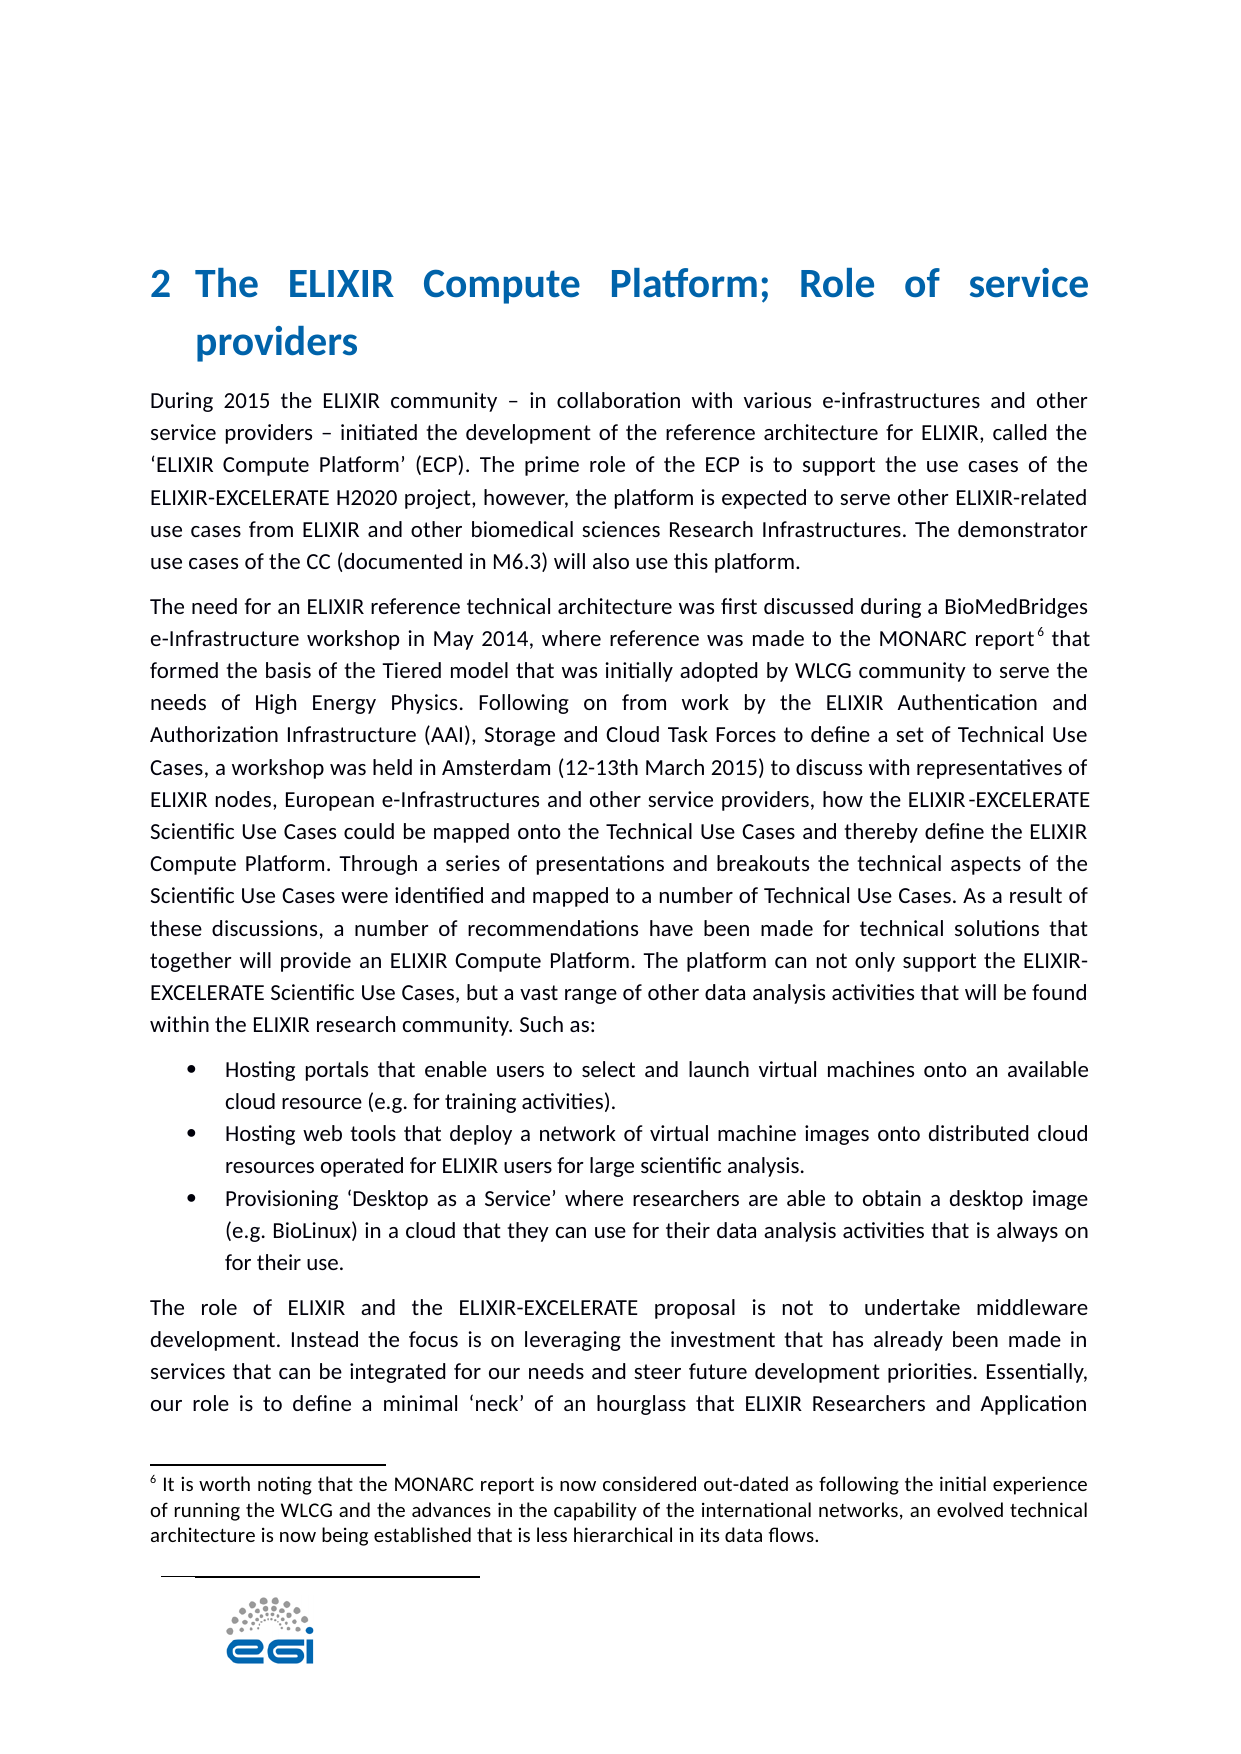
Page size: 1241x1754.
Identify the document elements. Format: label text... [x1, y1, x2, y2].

text During 2015 the ELIXIR community – in collaboration with various e-infrastructures and other service providers – initiated the development of the reference architecture for ELIXIR, called the ‘ELIXIR Compute Platform’ (ECP). The prime role of the ECP is to support the use cases of the ELIXIR-EXCELERATE H2020 project, however, the platform is expected to serve other ELIXIR-related use cases from ELIXIR and other biomedical sciences Research Infrastructures. The demonstrator use cases of the CC (documented in M6.3) will also use this platform. [150, 386, 1090, 575]
list Hosting web tools that deploy a network of virtual machine images onto distributed cloud resources operated for ELIXIR users for large scientific analysis. [187, 1119, 1090, 1179]
text The need for an ELIXIR reference technical architecture was first discussed during a BioMedBridges e-Infrastructure workshop in May 2014, where reference was made to the MONARC report that formed the basis of the Tiered model that was initially adopted by WLCG community to serve the needs of High Energy Physics. Following on from work by the ELIXIR Authentication and Authorization Infrastructure (AAI), Storage and Cloud Task Forces to define a set of Technical Use Cases, a workshop was held in Amsterdam (12-13th March 2015) to discuss with representatives of ELIXIR nodes, European e-Infrastructures and other service providers, how the ELIXIR-EXCELERATE Scientific Use Cases could be mapped onto the Technical Use Cases and thereby define the ELIXIR Compute Platform. Through a series of presentations and breakouts the technical aspects of the Scientific Use Cases were identified and mapped to a number of Technical Use Cases. As a result of these discussions, a number of recommendations have been made for technical solutions that together will provide an ELIXIR Compute Platform. The platform can not only support the ELIXIR-EXCELERATE Scientific Use Cases, but a vast range of other data analysis activities that will be found within the ELIXIR research community. Such as: [150, 592, 1090, 1038]
list Hosting portals that enable users to select and launch virtual machines onto an available cloud resource (e.g. for training activities). [187, 1055, 1090, 1115]
picture [206, 1595, 332, 1666]
list Provisioning ‘Desktop as a Service’ where researchers are able to obtain a desktop image (e.g. BioLinux) in a cloud that they can use for their data analysis activities that is always on for their use. [187, 1184, 1090, 1276]
subtitle The ELIXIR Compute Platform; Role of service providers [150, 257, 1090, 366]
